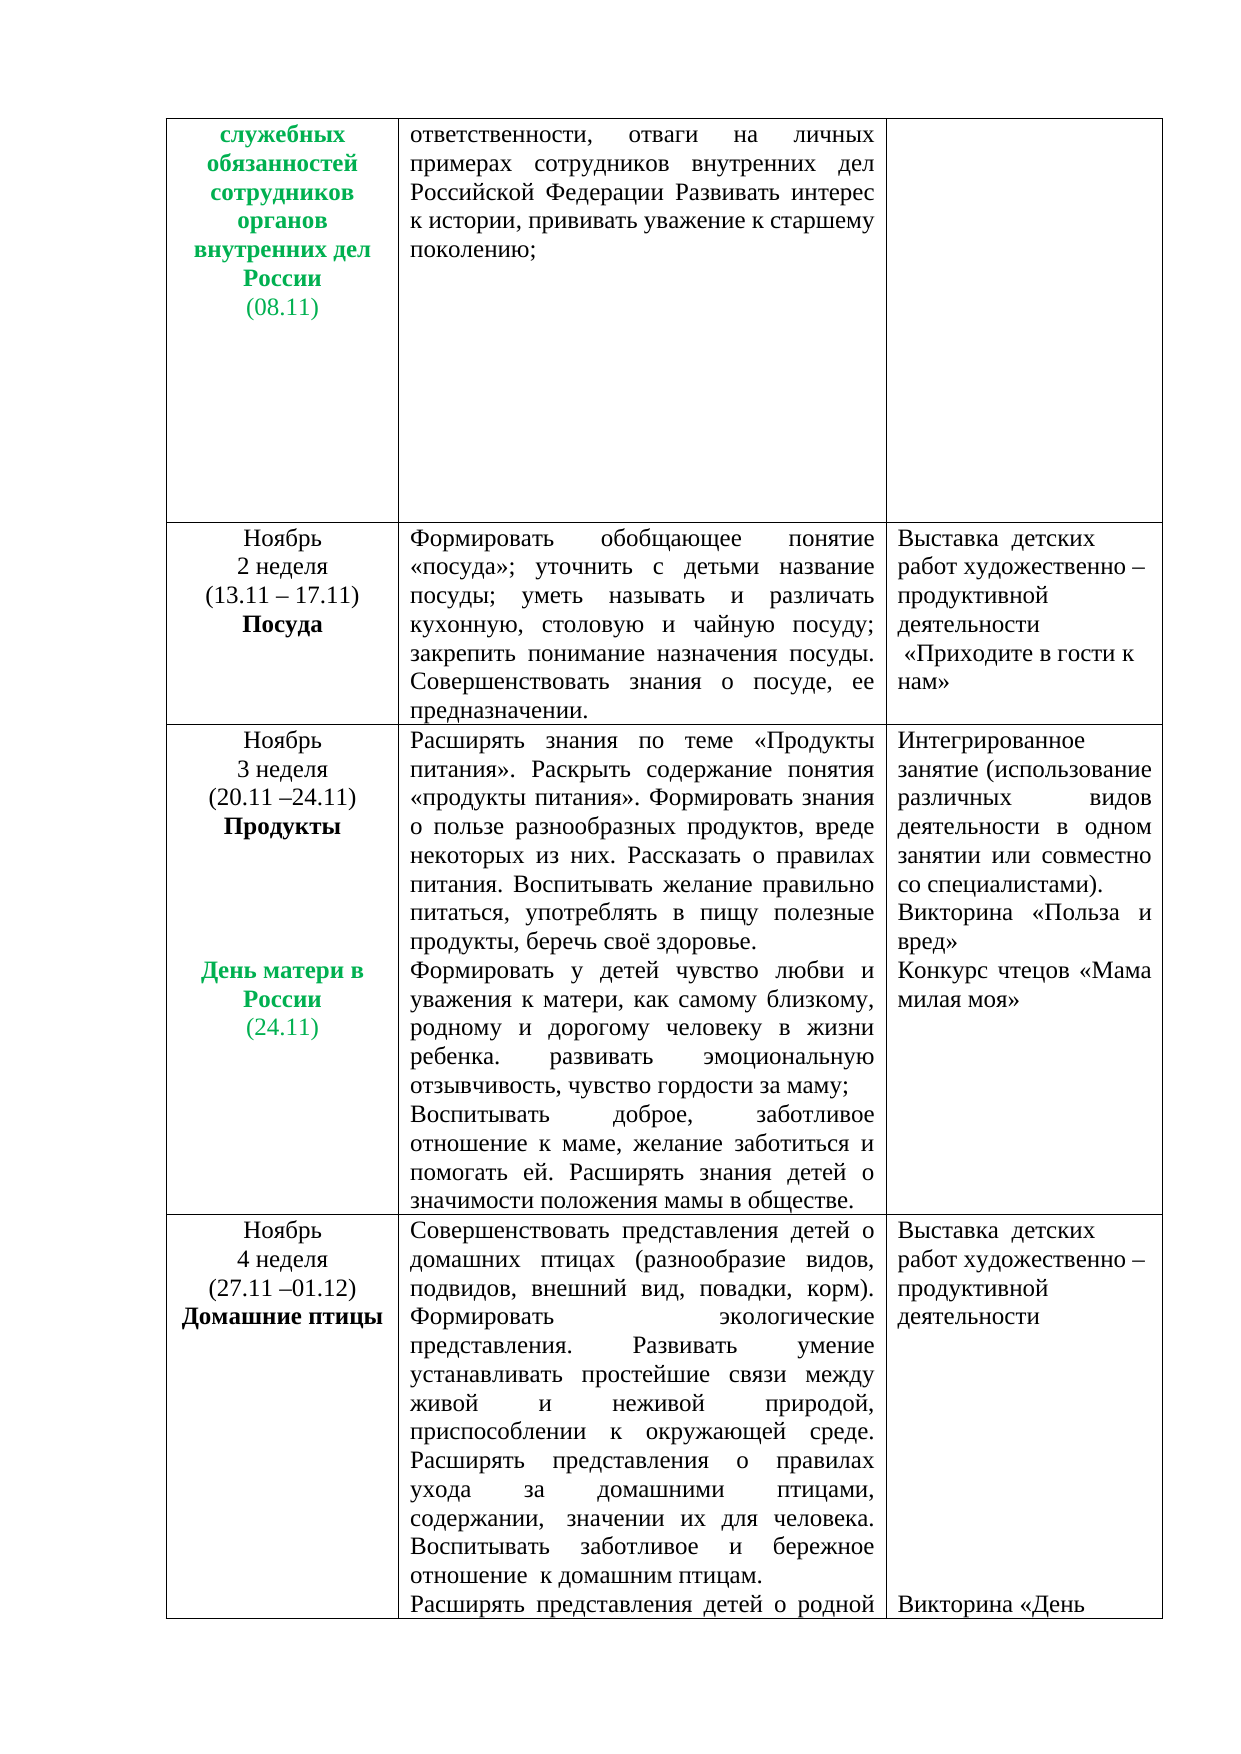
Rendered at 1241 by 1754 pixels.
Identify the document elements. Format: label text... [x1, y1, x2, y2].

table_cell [167, 1215, 398, 1618]
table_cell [399, 1215, 886, 1618]
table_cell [887, 1215, 1162, 1618]
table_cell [167, 119, 398, 522]
table_cell Ноябрь 3 неделя (20.11 –24.11) Продукты День матери в России (24.11) [167, 725, 398, 1214]
table_cell Интегрированное занятие (использование различных видов деятельности в одном занятии или совместно со специалистами). Викторина «Польза и вред» Конкурс чтецов «Мама милая моя» [887, 725, 1162, 1214]
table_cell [887, 119, 1162, 522]
table_cell Расширять знания по теме «Продукты питания». Раскрыть содержание понятия «продукты питания». Формировать знания о пользе разнообразных продуктов, вреде некоторых из них. Рассказать о правилах питания. Воспитывать желание правильно питаться, употреблять в пищу полезные продукты, беречь своё здоровье. Формировать у детей чувство любви и уважения к матери, как самому близкому, родному и дорогому человеку в жизни ребенка. развивать эмоциональную отзывчивость, чувство гордости за маму; Воспитывать доброе, заботливое отношение к маме, желание заботиться и помогать ей. Расширять знания детей о значимости положения мамы в обществе. [399, 725, 886, 1214]
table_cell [399, 119, 886, 522]
table_cell Формировать обобщающее понятие «посуда»; уточнить с детьми название посуды; уметь называть и различать кухонную, столовую и чайную посуду; закрепить понимание назначения посуды. Совершенствовать знания о посуде, ее предназначении. [399, 523, 886, 724]
table_cell Выставка детских работ художественно – продуктивной деятельности «Приходите в гости к нам» [887, 523, 1162, 724]
table_cell Ноябрь 2 неделя (13.11 – 17.11) Посуда [167, 523, 398, 724]
